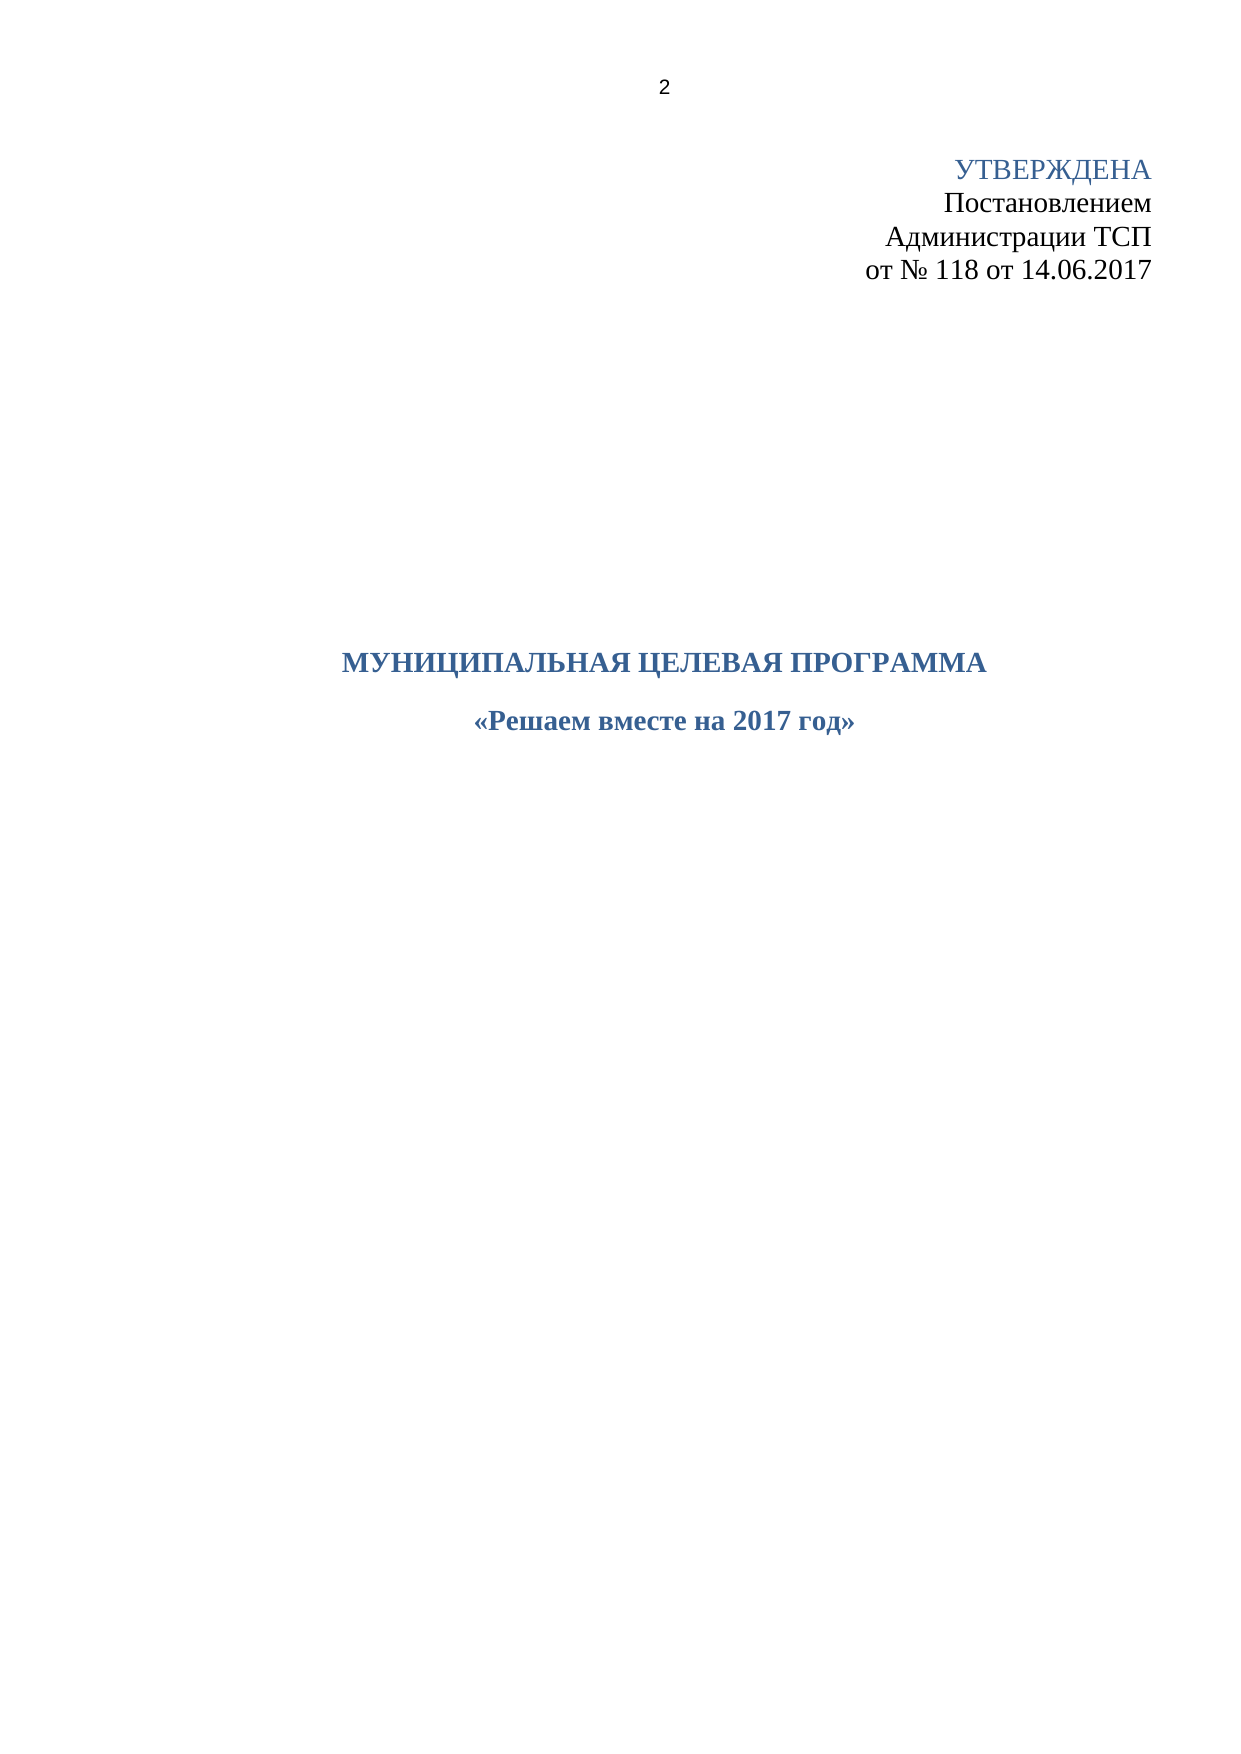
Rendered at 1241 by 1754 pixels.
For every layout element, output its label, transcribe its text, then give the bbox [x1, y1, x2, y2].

text от № 118 от 14.06.2017 [177, 252, 1152, 286]
subtitle МУНИЦИПАЛЬНАЯ ЦЕЛЕВАЯ ПРОГРАММА [177, 646, 1152, 679]
text Постановлением Администрации ТСП [177, 185, 1152, 252]
subtitle УТВЕРЖДЕНА [177, 152, 1152, 185]
subtitle «Решаем вместе на 2017 год» [177, 703, 1152, 737]
